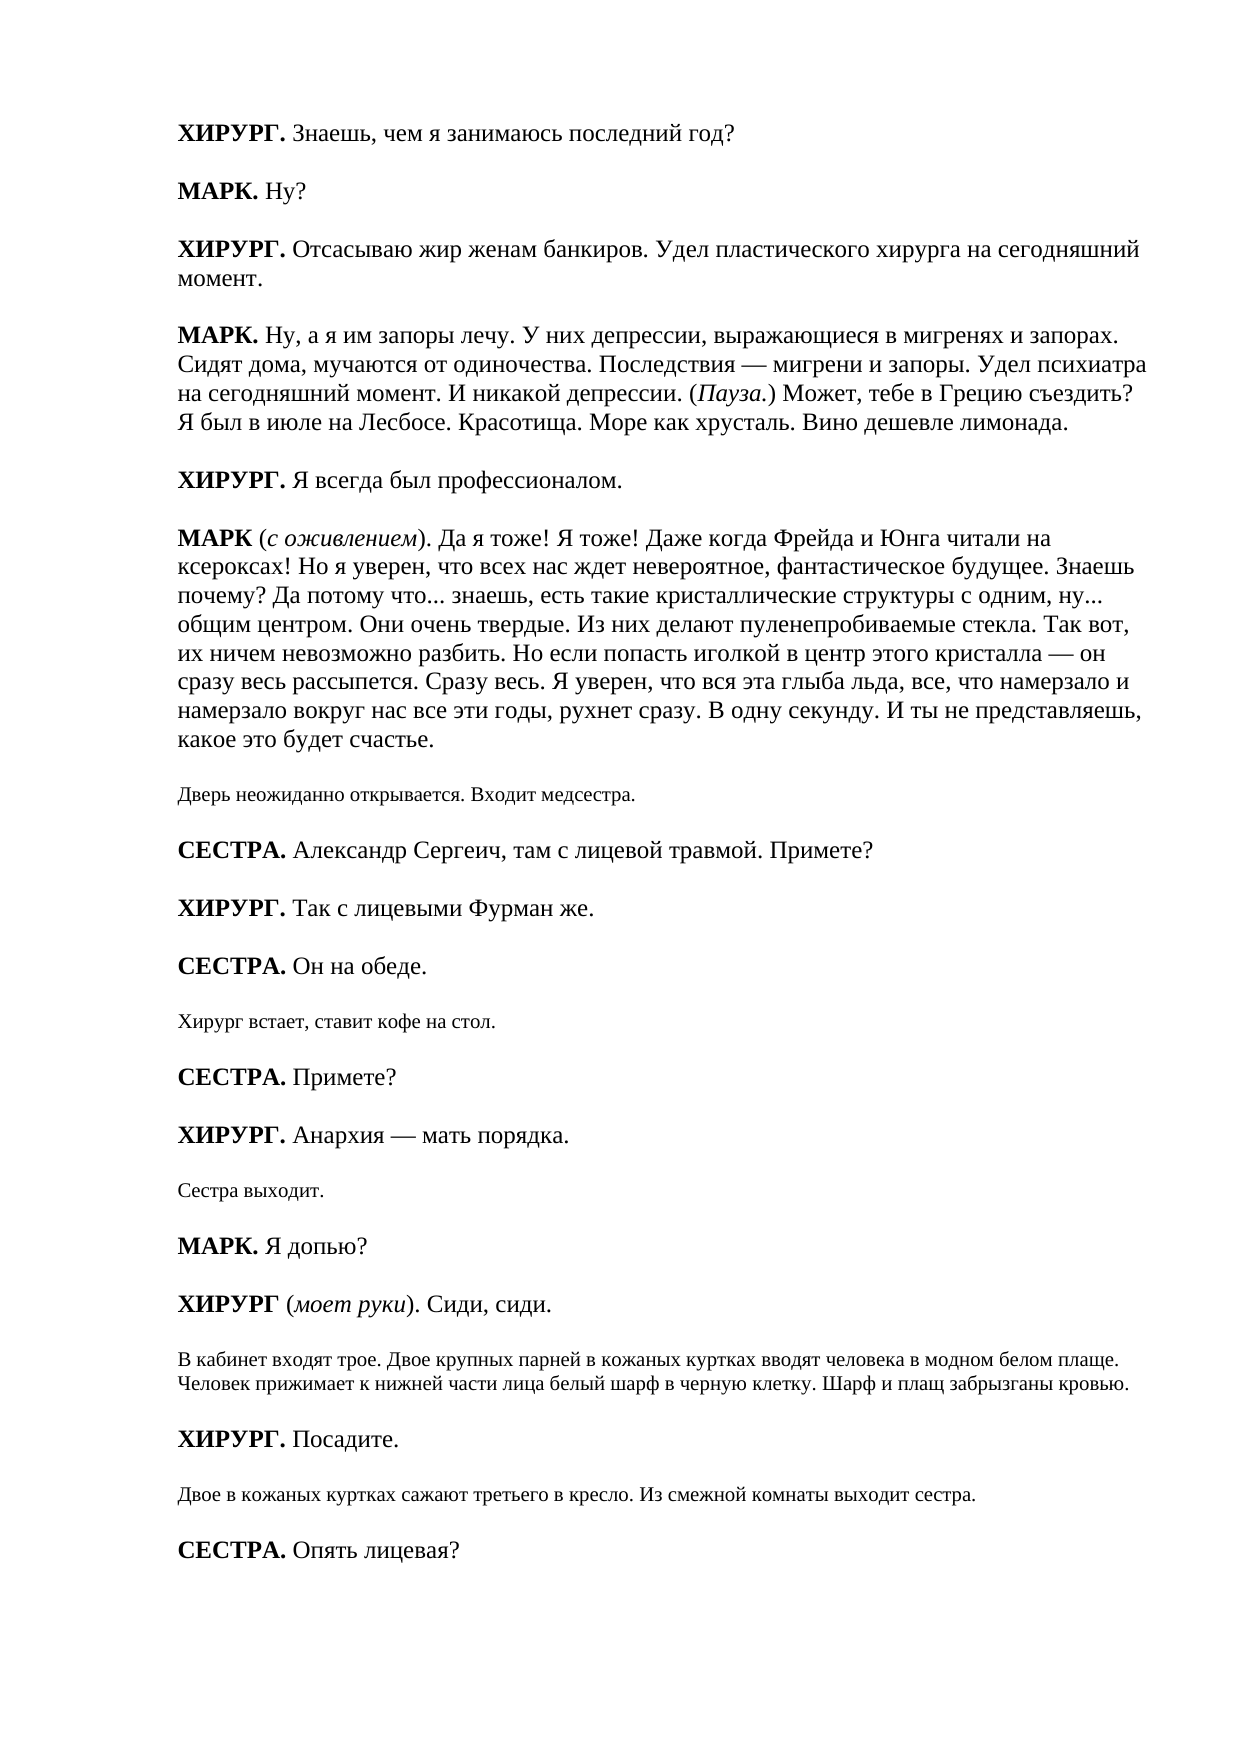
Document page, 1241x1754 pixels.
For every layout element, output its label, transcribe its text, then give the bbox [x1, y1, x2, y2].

text ХИРУРГ. Так с лицевыми Фурман же. [177, 893, 1152, 922]
text МАРК. Я допью? [177, 1231, 1152, 1260]
text СЕСТРА. Примете? [177, 1062, 1152, 1091]
text ХИРУРГ (моет руки). Сиди, сиди. [177, 1289, 1152, 1318]
text МАРК (с оживлением). Да я тоже! Я тоже! Даже когда Фрейда и Юнга читали на ксероксах! Но я уверен, что всех нас ждет невероятное, фантастическое будущее. Знаешь почему? Да потому что... знаешь, есть такие кристаллические структуры с одним, ну... общим центром. Они очень твердые. Из них делают пуленепробиваемые стекла. Так вот, их ничем невозможно разбить. Но если попасть иголкой в центр этого кристалла — он сразу весь рассыпется. Сразу весь. Я уверен, что вся эта глыба льда, все, что намерзало и намерзало вокруг нас все эти годы, рухнет сразу. В одну секунду. И ты не представляешь, какое это будет счастье. [177, 523, 1152, 753]
text ХИРУРГ. Отсасываю жир женам банкиров. Удел пластического хирурга на сегодняшний момент. [177, 234, 1152, 291]
text МАРК. Ну? [177, 176, 1152, 205]
text ХИРУРГ. Посадите. [177, 1424, 1152, 1453]
text В кабинет входят трое. Двое крупных парней в кожаных куртках вводят человека в модном белом плаще. Человек прижимает к нижней части лица белый шарф в черную клетку. Шарф и плащ забрызганы кровью. [177, 1347, 1152, 1395]
text СЕСТРА. Александр Сергеич, там с лицевой травмой. Примете? [177, 835, 1152, 864]
text МАРК. Ну, а я им запоры лечу. У них депрессии, выражающиеся в мигренях и запорах. Сидят дома, мучаются от одиночества. Последствия — мигрени и запоры. Удел психиатра на сегодняшний момент. И никакой депрессии. (Пауза.) Может, тебе в Грецию съездить? Я был в июле на Лесбосе. Красотища. Море как хрусталь. Вино дешевле лимонада. [177, 321, 1152, 436]
text СЕСТРА. Опять лицевая? [177, 1535, 1152, 1564]
text Дверь неожиданно открывается. Входит медсестра. [177, 782, 1152, 806]
text Сестра выходит. [177, 1178, 1152, 1202]
text Хирург встает, ставит кофе на стол. [177, 1009, 1152, 1033]
text ХИРУРГ. Я всегда был профессионалом. [177, 465, 1152, 493]
text ХИРУРГ. Анархия — мать порядка. [177, 1120, 1152, 1149]
text ХИРУРГ. Знаешь, чем я занимаюсь последний год? [177, 118, 1152, 147]
text Двое в кожаных куртках сажают третьего в кресло. Из смежной комнаты выходит сестра. [177, 1482, 1152, 1506]
text СЕСТРА. Он на обеде. [177, 951, 1152, 980]
